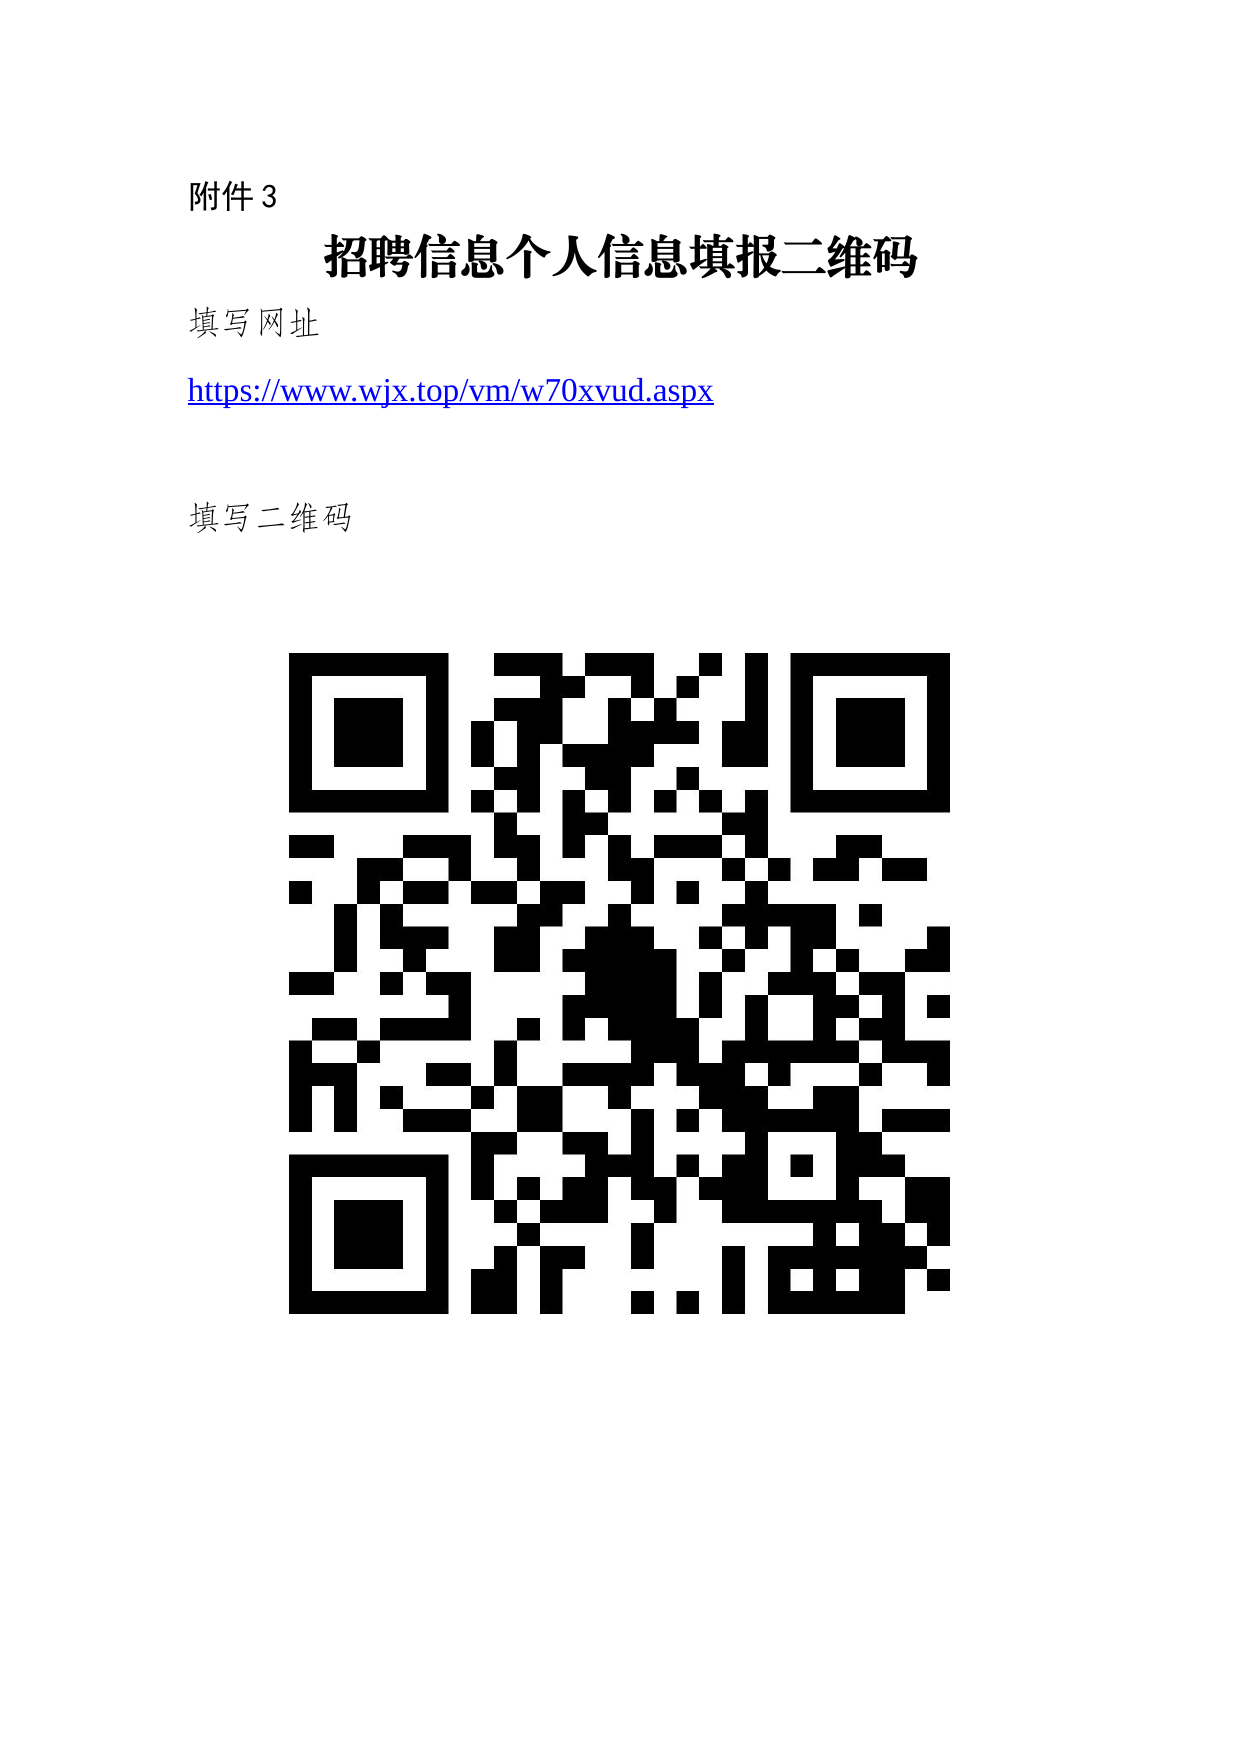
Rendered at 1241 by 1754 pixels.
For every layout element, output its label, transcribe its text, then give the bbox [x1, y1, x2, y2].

picture [187, 552, 1052, 1416]
text 招聘信息个人信息填报二维码 [187, 227, 1053, 292]
text 附件3 [187, 162, 1053, 227]
text https://www.wjx.top/vm/w70xvud.aspx [187, 357, 1053, 422]
text 填写二维码 [187, 487, 1053, 552]
text 填写网址 [187, 292, 1053, 357]
